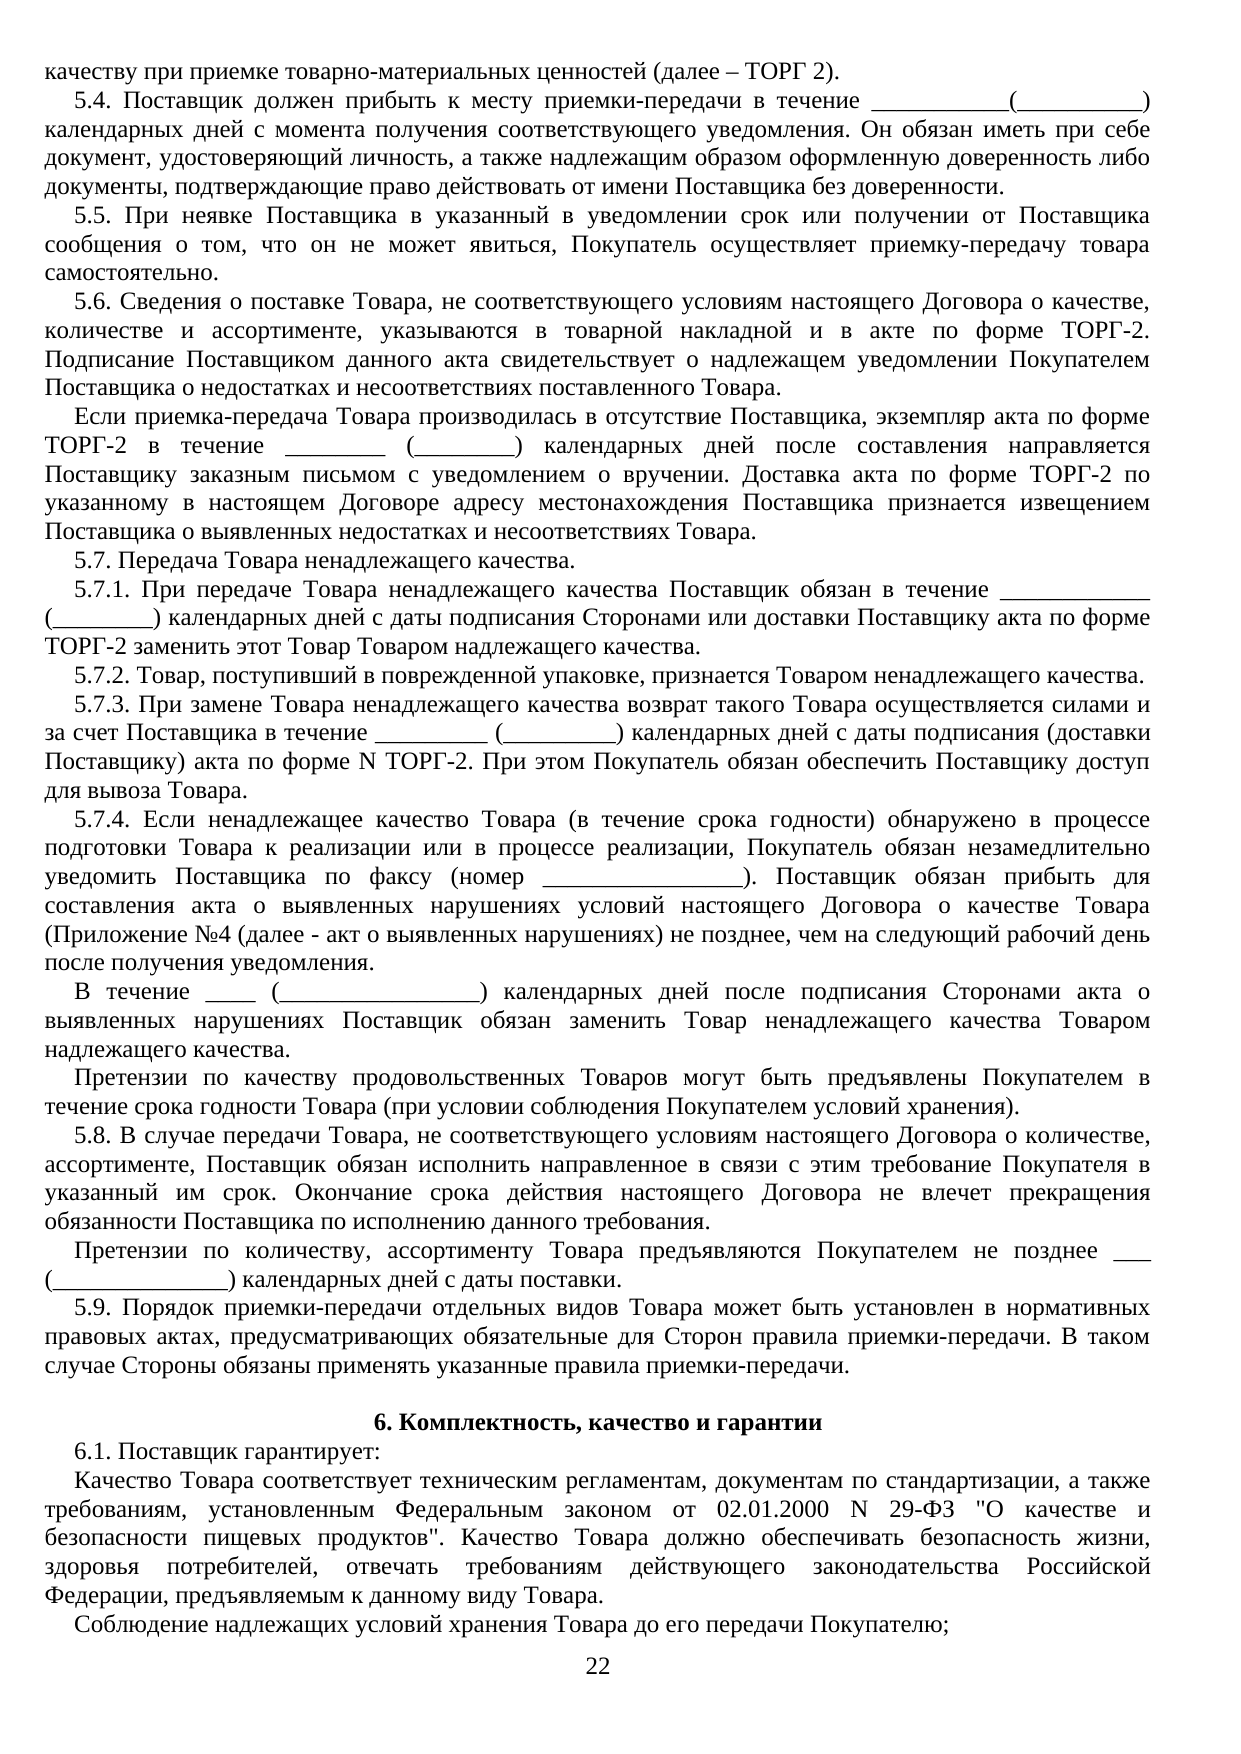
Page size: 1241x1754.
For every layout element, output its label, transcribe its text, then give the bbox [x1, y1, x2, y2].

text 6. Комплектность, качество и гарантии [44, 1407, 1152, 1436]
text Качество Товара соответствует техническим регламентам, документам по стандартизации, а также требованиям, установленным Федеральным законом от 02.01.2000 N 29-ФЗ "О качестве и безопасности пищевых продуктов". Качество Товара должно обеспечивать безопасность жизни, здоровья потребителей, отвечать требованиям действующего законодательства Российской Федерации, предъявляемым к данному виду Товара. [44, 1465, 1152, 1609]
text 5.7.1. При передаче Товара ненадлежащего качества Поставщик обязан в течение ____________ (________) календарных дней с даты подписания Сторонами или доставки Поставщику акта по форме ТОРГ-2 заменить этот Товар Товаром надлежащего качества. [44, 574, 1152, 660]
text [44, 56, 1152, 85]
text В течение ____ (________________) календарных дней после подписания Сторонами акта о выявленных нарушениях Поставщик обязан заменить Товар ненадлежащего качества Товаром надлежащего качества. [44, 976, 1152, 1062]
text 5.4. Поставщик должен прибыть к месту приемки-передачи в течение ___________(__________) календарных дней с момента получения соответствующего уведомления. Он обязан иметь при себе документ, удостоверяющий личность, а также надлежащим образом оформленную доверенность либо документы, подтверждающие право действовать от имени Поставщика без доверенности. [44, 85, 1152, 200]
text Если приемка-передача Товара производилась в отсутствие Поставщика, экземпляр акта по форме ТОРГ-2 в течение ________ (________) календарных дней после составления направляется Поставщику заказным письмом с уведомлением о вручении. Доставка акта по форме ТОРГ-2 по указанному в настоящем Договоре адресу местонахождения Поставщика признается извещением Поставщика о выявленных недостатках и несоответствиях Товара. [44, 401, 1152, 545]
text Соблюдение надлежащих условий хранения Товара до его передачи Покупателю; [44, 1609, 1152, 1637]
text Претензии по качеству продовольственных Товаров могут быть предъявлены Покупателем в течение срока годности Товара (при условии соблюдения Покупателем условий хранения). [44, 1062, 1152, 1120]
text 5.7.4. Если ненадлежащее качество Товара (в течение срока годности) обнаружено в процессе подготовки Товара к реализации или в процессе реализации, Покупатель обязан незамедлительно уведомить Поставщика по факсу (номер ________________). Поставщик обязан прибыть для составления акта о выявленных нарушениях условий настоящего Договора о качестве Товара (Приложение №4 (далее - акт о выявленных нарушениях) не позднее, чем на следующий рабочий день после получения уведомления. [44, 804, 1152, 976]
text Претензии по количеству, ассортименту Товара предъявляются Покупателем не позднее ___ (______________) календарных дней с даты поставки. [44, 1235, 1152, 1292]
text 5.8. В случае передачи Товара, не соответствующего условиям настоящего Договора о количестве, ассортименте, Поставщик обязан исполнить направленное в связи с этим требование Покупателя в указанный им срок. Окончание срока действия настоящего Договора не влечет прекращения обязанности Поставщика по исполнению данного требования. [44, 1120, 1152, 1235]
text 5.7.2. Товар, поступивший в поврежденной упаковке, признается Товаром ненадлежащего качества. [44, 660, 1152, 689]
text 5.6. Сведения о поставке Товара, не соответствующего условиям настоящего Договора о качестве, количестве и ассортименте, указываются в товарной накладной и в акте по форме ТОРГ-2. Подписание Поставщиком данного акта свидетельствует о надлежащем уведомлении Покупателем Поставщика о недостатках и несоответствиях поставленного Товара. [44, 286, 1152, 401]
text 5.9. Порядок приемки-передачи отдельных видов Товара может быть установлен в нормативных правовых актах, предусматривающих обязательные для Сторон правила приемки-передачи. В таком случае Стороны обязаны применять указанные правила приемки-передачи. [44, 1292, 1152, 1379]
text 6.1. Поставщик гарантирует: [44, 1436, 1152, 1465]
text 5.5. При неявке Поставщика в указанный в уведомлении срок или получении от Поставщика сообщения о том, что он не может явиться, Покупатель осуществляет приемку-передачу товара самостоятельно. [44, 200, 1152, 286]
text 5.7.3. При замене Товара ненадлежащего качества возврат такого Товара осуществляется силами и за счет Поставщика в течение _________ (_________) календарных дней с даты подписания (доставки Поставщику) акта по форме N ТОРГ-2. При этом Покупатель обязан обеспечить Поставщику доступ для вывоза Товара. [44, 689, 1152, 804]
text 5.7. Передача Товара ненадлежащего качества. [44, 545, 1152, 574]
